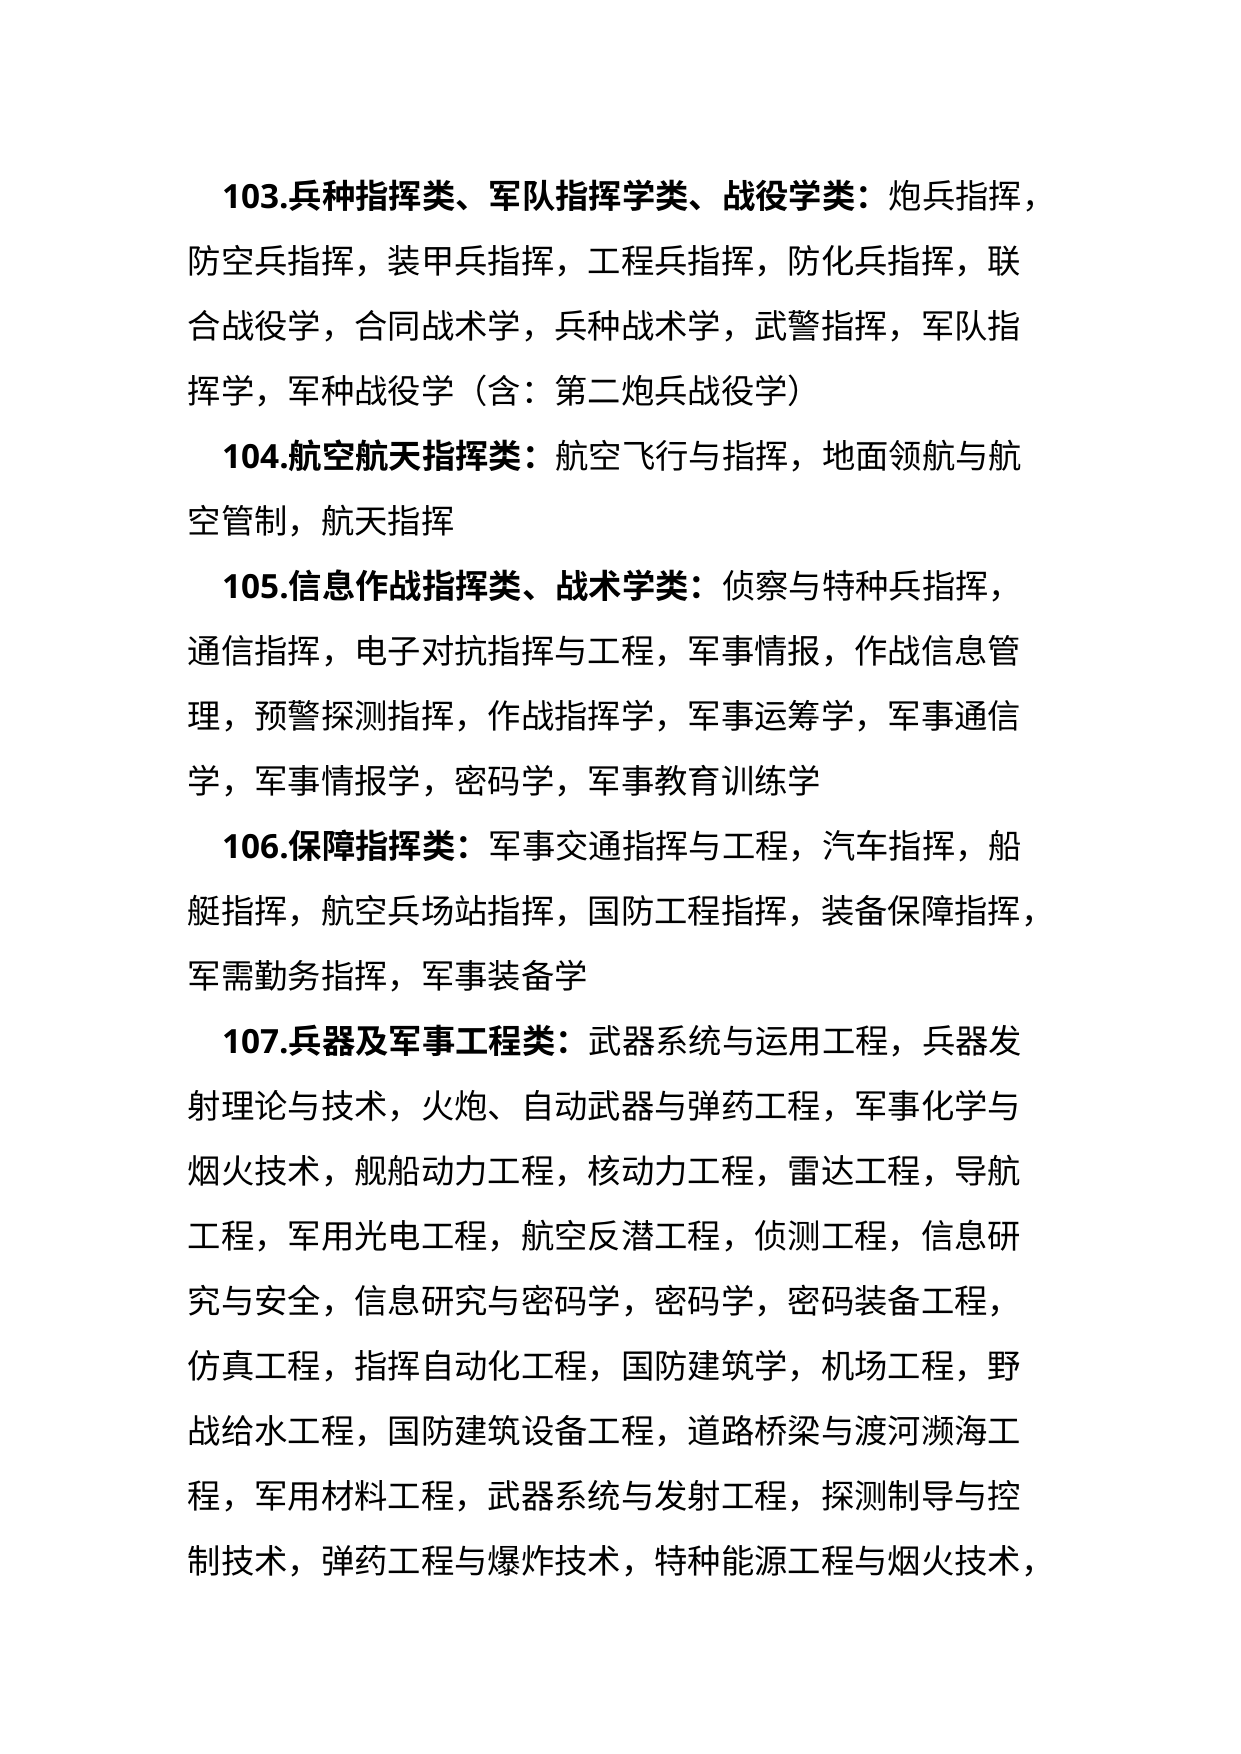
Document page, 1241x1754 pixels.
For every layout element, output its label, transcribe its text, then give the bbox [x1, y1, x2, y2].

text 104.航空航天指挥类：航空飞行与指挥，地面领航与航空管制，航天指挥 [187, 422, 1053, 552]
text 105.信息作战指挥类、战术学类：侦察与特种兵指挥，通信指挥，电子对抗指挥与工程，军事情报，作战信息管理，预警探测指挥，作战指挥学，军事运筹学，军事通信学，军事情报学，密码学，军事教育训练学 [187, 552, 1053, 812]
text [187, 1007, 1053, 1592]
text 106.保障指挥类：军事交通指挥与工程，汽车指挥，船艇指挥，航空兵场站指挥，国防工程指挥，装备保障指挥，军需勤务指挥，军事装备学 [187, 812, 1053, 1007]
text 103.兵种指挥类、军队指挥学类、战役学类：炮兵指挥，防空兵指挥，装甲兵指挥，工程兵指挥，防化兵指挥，联合战役学，合同战术学，兵种战术学，武警指挥，军队指挥学，军种战役学（含：第二炮兵战役学） [187, 162, 1053, 422]
